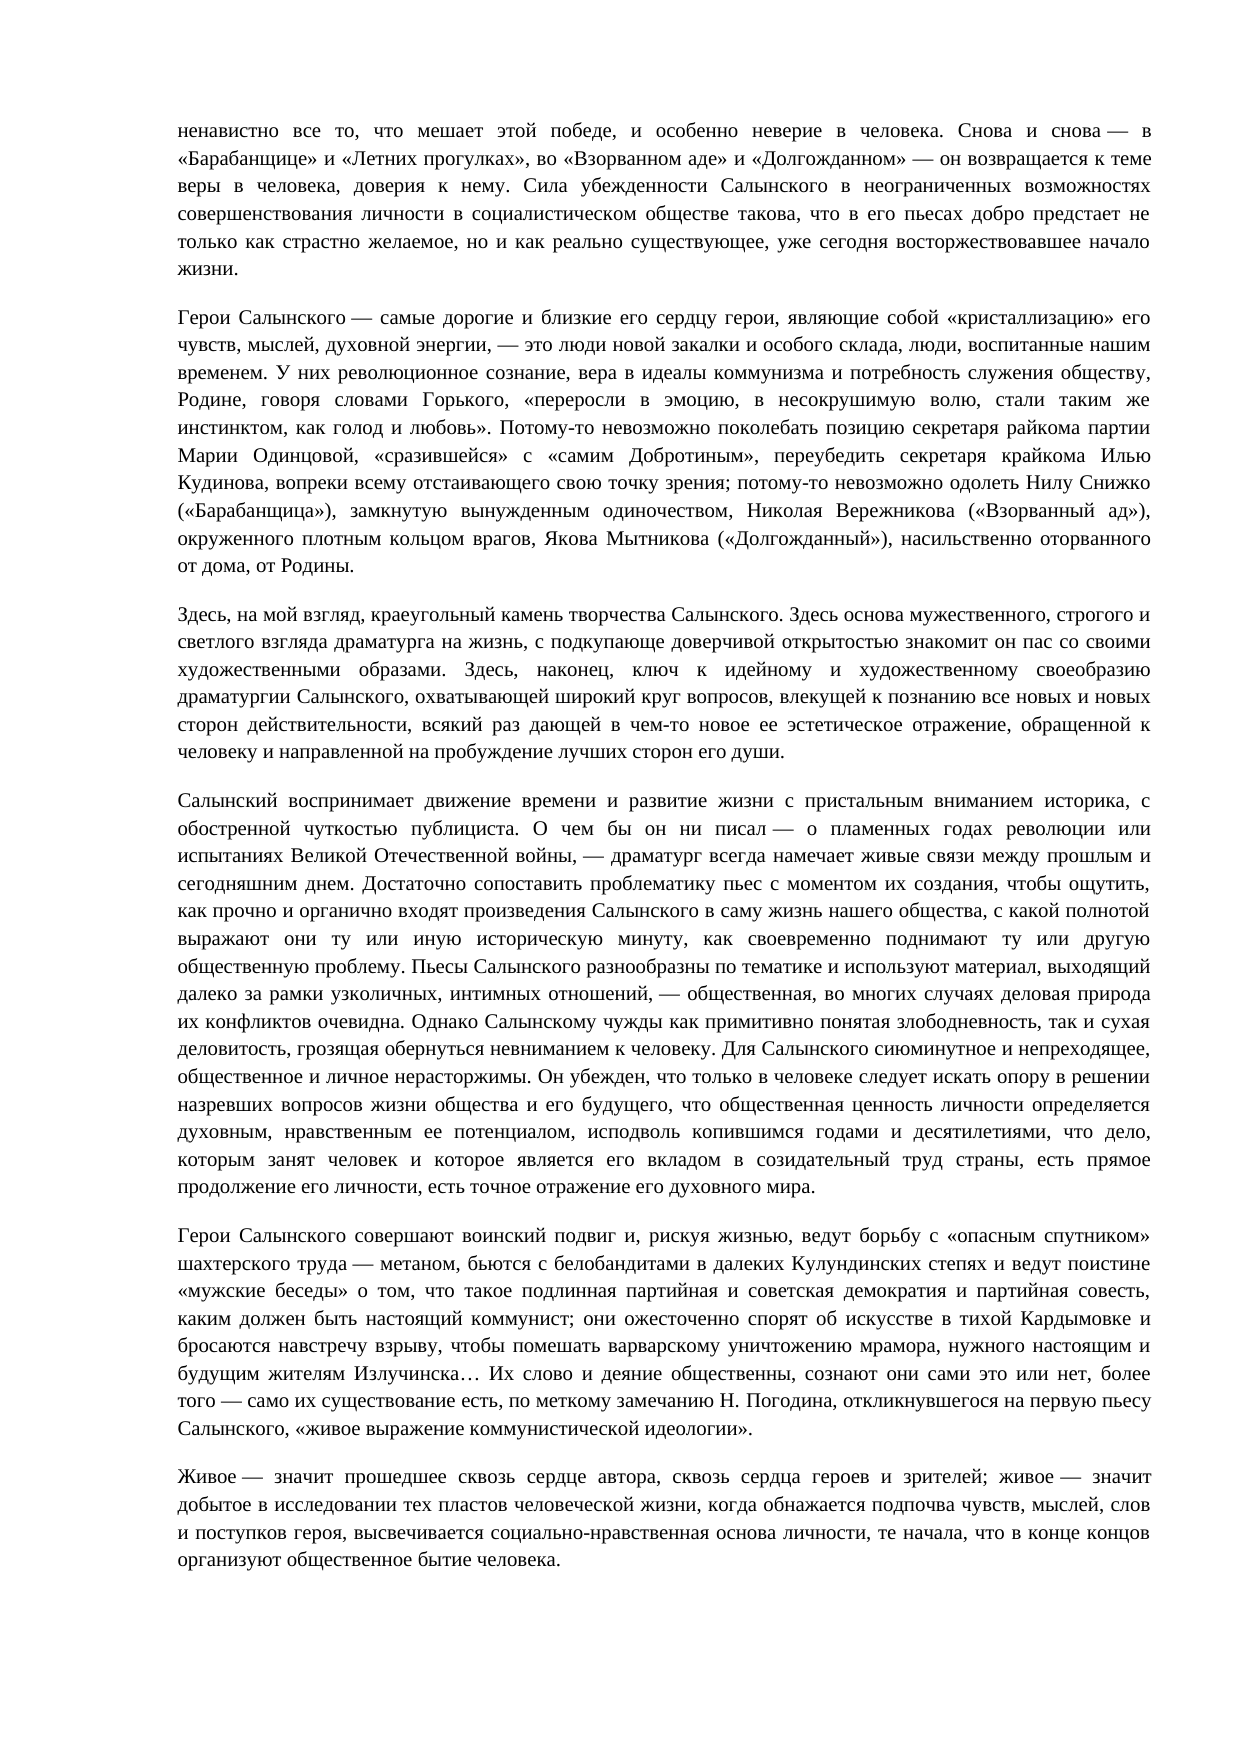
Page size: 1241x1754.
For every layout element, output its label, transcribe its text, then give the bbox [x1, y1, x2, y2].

text Здесь, на мой взгляд, краеугольный камень творчества Салынского. Здесь основа мужественного, строгого и светлого взгляда драматурга на жизнь, с подкупающе доверчивой открытостью знакомит он пас со своими художественными образами. Здесь, наконец, ключ к идейному и художественному своеобразию драматургии Салынского, охватывающей широкий круг вопросов, влекущей к познанию все новых и новых сторон действительности, всякий раз дающей в чем-то новое ее эстетическое отражение, обращенной к человеку и направленной на пробуждение лучших сторон его души. [177, 601, 1152, 763]
text Живое — значит прошедшее сквозь сердце автора, сквозь сердца героев и зрителей; живое — значит добытое в исследовании тех пластов человеческой жизни, когда обнажается подпочва чувств, мыслей, слов и поступков героя, высвечивается социально-нравственная основа личности, те начала, что в конце концов организуют общественное бытие человека. [177, 1464, 1152, 1571]
text Герои Салынского совершают воинский подвиг и, рискуя жизнью, ведут борьбу с «опасным спутником» шахтерского труда — метаном, бьются с белобандитами в далеких Кулундинских степях и ведут поистине «мужские беседы» о том, что такое подлинная партийная и советская демократия и партийная совесть, каким должен быть настоящий коммунист; они ожесточенно спорят об искусстве в тихой Кардымовке и бросаются навстречу взрыву, чтобы помешать варварскому уничтожению мрамора, нужного настоящим и будущим жителям Излучинска… Их слово и деяние общественны, сознают они сами это или нет, более того — само их существование есть, по меткому замечанию Н. Погодина, откликнувшегося на первую пьесу Салынского, «живое выражение коммунистической идеологии». [177, 1223, 1152, 1440]
text Салынский воспринимает движение времени и развитие жизни с пристальным вниманием историка, с обостренной чуткостью публициста. О чем бы он ни писал — о пламенных годах революции или испытаниях Великой Отечественной войны, — драматург всегда намечает живые связи между прошлым и сегодняшним днем. Достаточно сопоставить проблематику пьес с моментом их создания, чтобы ощутить, как прочно и органично входят произведения Салынского в саму жизнь нашего общества, с какой полнотой выражают они ту или иную историческую минуту, как своевременно поднимают ту или другую общественную проблему. Пьесы Салынского разнообразны по тематике и используют материал, выходящий далеко за рамки узколичных, интимных отношений, — общественная, во многих случаях деловая природа их конфликтов очевидна. Однако Салынскому чужды как примитивно понятая злободневность, так и сухая деловитость, грозящая обернуться невниманием к человеку. Для Салынского сиюминутное и непреходящее, общественное и личное нерасторжимы. Он убежден, что только в человеке следует искать опору в решении назревших вопросов жизни общества и его будущего, что общественная ценность личности определяется духовным, нравственным ее потенциалом, исподволь копившимся годами и десятилетиями, что дело, которым занят человек и которое является его вкладом в созидательный труд страны, есть прямое продолжение его личности, есть точное отражение его духовного мира. [177, 788, 1152, 1198]
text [177, 118, 1152, 280]
text Герои Салынского — самые дорогие и близкие его сердцу герои, являющие собой «кристаллизацию» его чувств, мыслей, духовной энергии, — это люди новой закалки и особого склада, люди, воспитанные нашим временем. У них революционное сознание, вера в идеалы коммунизма и потребность служения обществу, Родине, говоря словами Горького, «переросли в эмоцию, в несокрушимую волю, стали таким же инстинктом, как голод и любовь». Потому-то невозможно поколебать позицию секретаря райкома партии Марии Одинцовой, «сразившейся» с «самим Добротиным», переубедить секретаря крайкома Илью Кудинова, вопреки всему отстаивающего свою точку зрения; потому-то невозможно одолеть Нилу Снижко («Барабанщица»), замкнутую вынужденным одиночеством, Николая Вережникова («Взорванный ад»), окруженного плотным кольцом врагов, Якова Мытникова («Долгожданный»), насильственно оторванного от дома, от Родины. [177, 304, 1152, 577]
